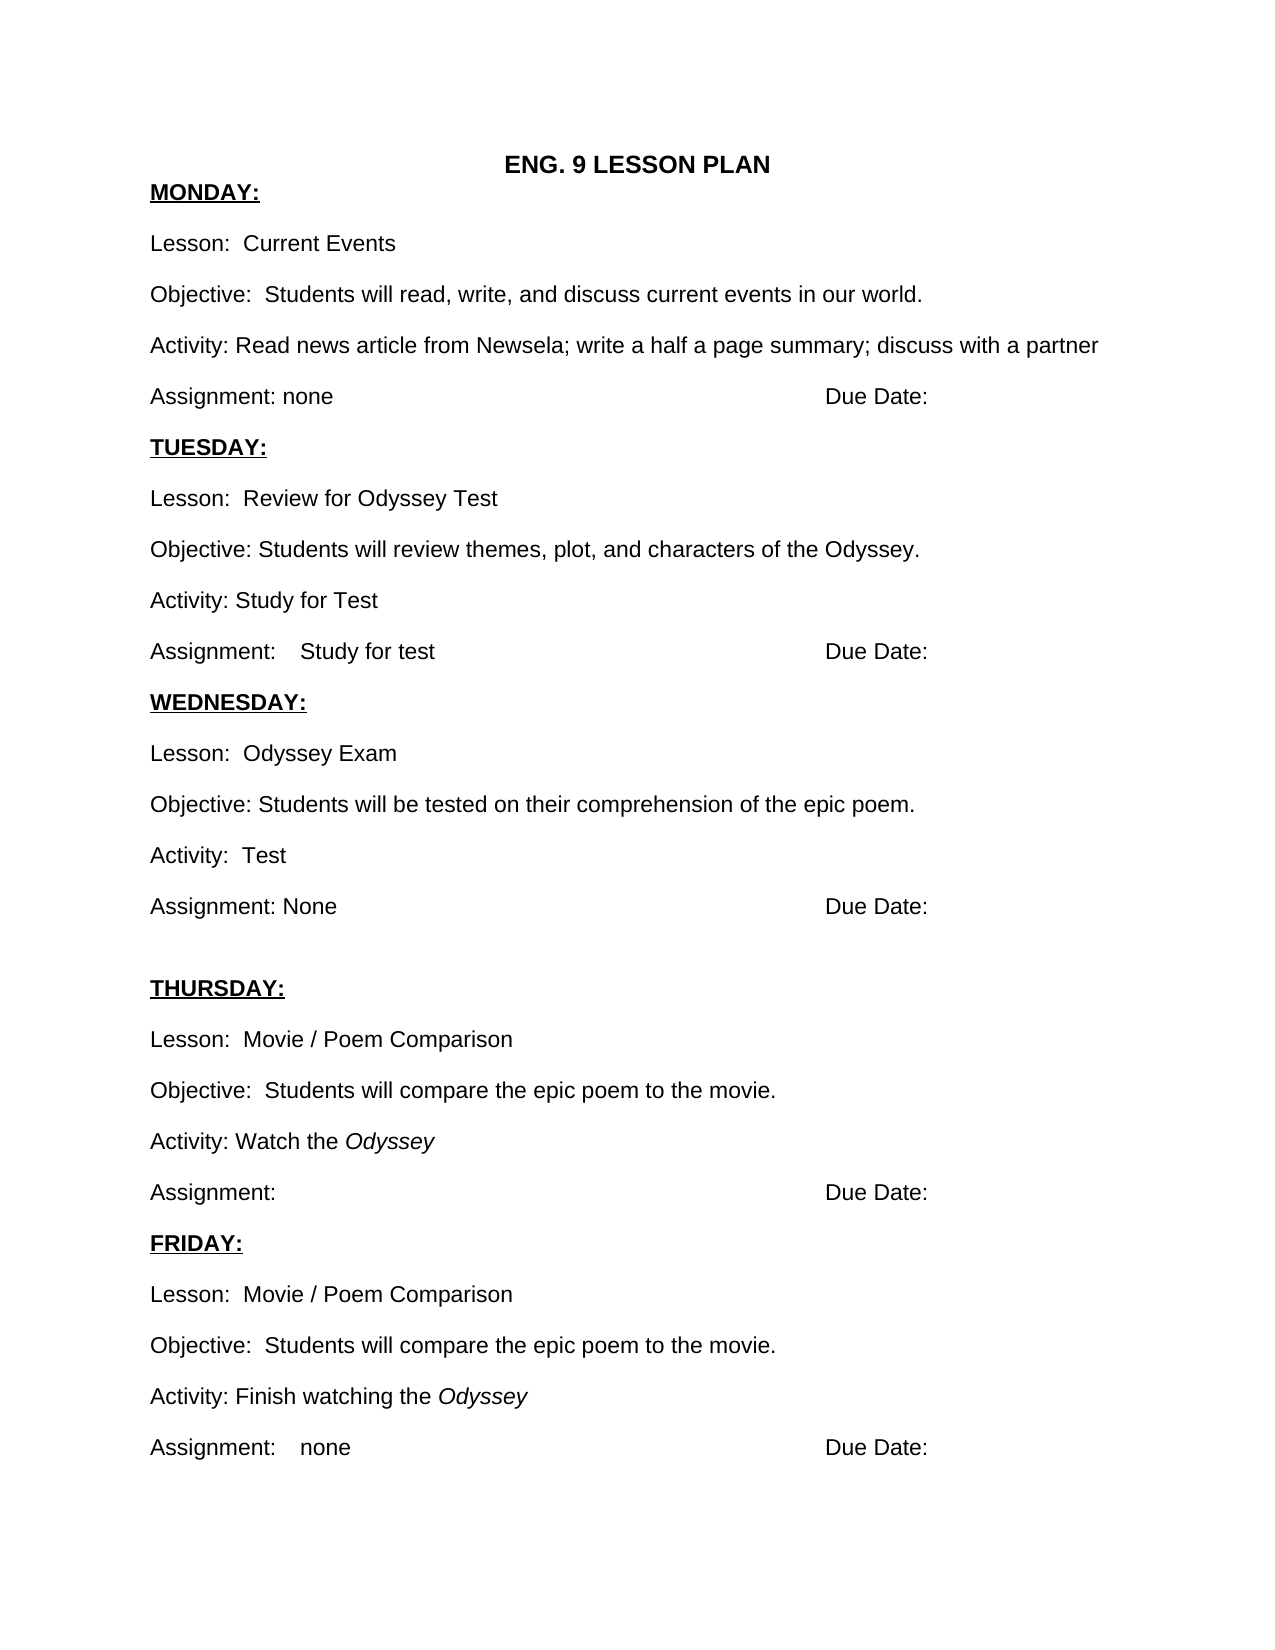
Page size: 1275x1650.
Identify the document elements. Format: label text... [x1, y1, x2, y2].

text Assignment: None Due Date: [150, 893, 1125, 950]
text THURSDAY: [150, 974, 1125, 1001]
text FRIDAY: [150, 1230, 1125, 1256]
text Assignment: none Due Date: [150, 1434, 1125, 1460]
text WEDNESDAY: [150, 689, 1125, 716]
text Objective: Students will read, write, and discuss current events in our world. [150, 281, 1125, 307]
text Lesson: Movie / Poem Comparison [150, 1281, 1125, 1307]
text MONDAY: [150, 179, 1125, 205]
text Activity: Watch the Odyssey [150, 1128, 1125, 1154]
text Lesson: Odyssey Exam [150, 740, 1125, 767]
text Activity: Finish watching the Odyssey [150, 1383, 1125, 1409]
text Lesson: Current Events [150, 230, 1125, 256]
text Assignment: Due Date: [150, 1179, 1125, 1205]
text Activity: Study for Test [150, 587, 1125, 613]
text Objective: Students will be tested on their comprehension of the epic poem. [150, 791, 1200, 818]
text Lesson: Review for Odyssey Test [150, 485, 1125, 511]
text Activity: Read news article from Newsela; write a half a page summary; discuss with a partner [150, 332, 1125, 358]
text Objective: Students will compare the epic poem to the movie. [150, 1332, 1125, 1358]
text TUESDAY: [150, 434, 1125, 460]
text Activity: Test [150, 842, 1125, 869]
text ENG. 9 LESSON PLAN [150, 150, 1125, 179]
text Assignment: none Due Date: [150, 383, 1153, 409]
text Assignment: Study for test Due Date: [150, 638, 1125, 664]
text Lesson: Movie / Poem Comparison [150, 1026, 1125, 1052]
text Objective: Students will review themes, plot, and characters of the Odyssey. [150, 536, 1172, 562]
text Objective: Students will compare the epic poem to the movie. [150, 1077, 1125, 1103]
